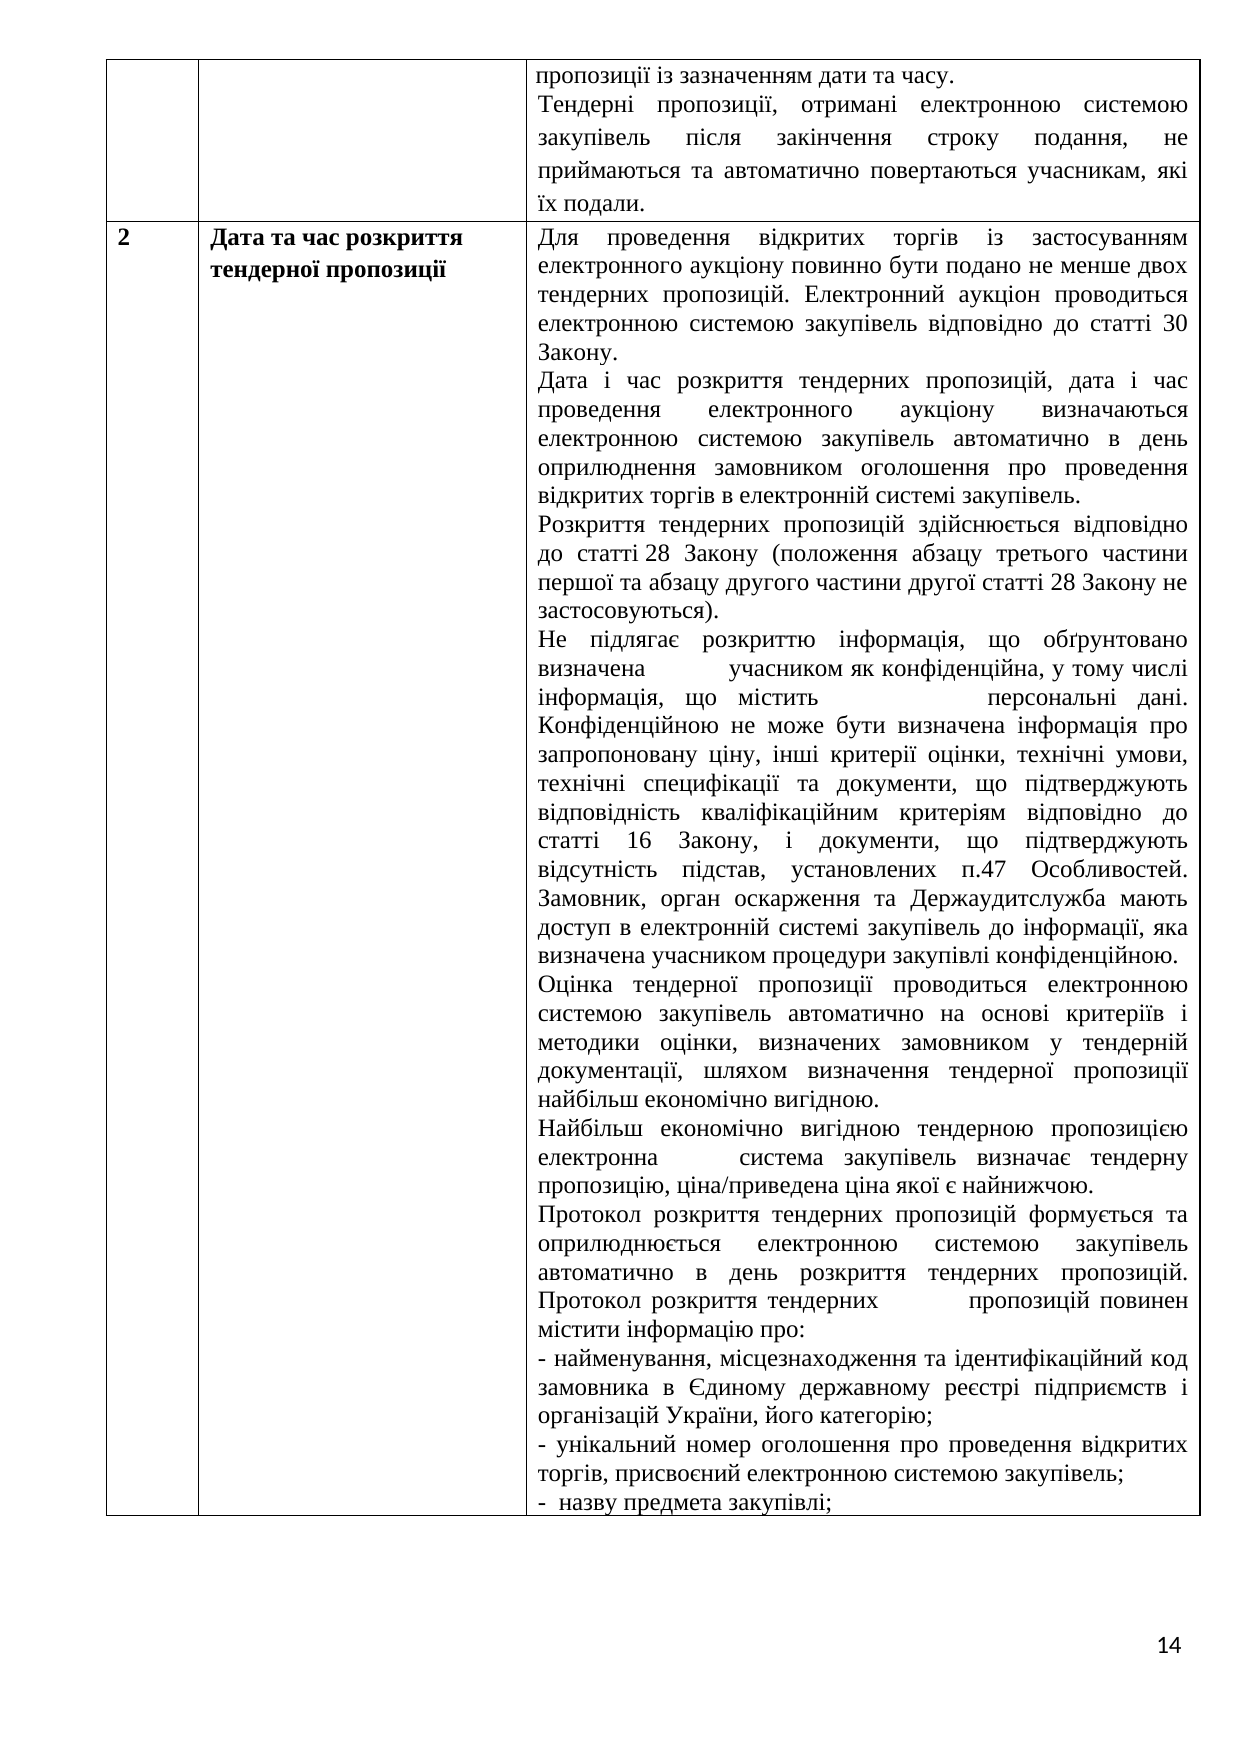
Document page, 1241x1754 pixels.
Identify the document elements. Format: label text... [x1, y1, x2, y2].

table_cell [527, 60, 1199, 221]
table_cell 1 [107, 60, 198, 221]
table_cell Для проведення відкритих торгів із застосуванням електронного аукціону повинно бути подано не менше двох тендерних пропозицій. Електронний аукціон проводиться електронною системою закупівель відповідно до статті 30 Закону. Дата і час розкриття тендерних пропозицій, дата і час проведення електронного аукціону визначаються електронною системою закупівель автоматично в день оприлюднення замовником оголошення про проведення відкритих торгів в електронній системі закупівель. Розкриття тендерних пропозицій здійснюється відповідно до статті 28 Закону (положення абзацу третього частини першої та абзацу другого частини другої статті 28 Закону не застосовуються). Не підлягає розкриттю інформація, що обґрунтовано визначена учасником як конфіденційна, у тому числі інформація, що містить персональні дані. Конфіденційною не може бути визначена інформація про запропоновану ціну, інші критерії оцінки, технічні умови, технічні специфікації та документи, що підтверджують відповідність кваліфікаційним критеріям відповідно до статті 16 Закону, і документи, що підтверджують відсутність підстав, установлених п.47 Особливостей. Замовник, орган оскарження та Держаудитслужба мають доступ в електронній системі закупівель до інформації, яка визначена учасником процедури закупівлі конфіденційною. Оцінка тендерної пропозиції проводиться електронною системою закупівель автоматично на основі критеріїв і методики оцінки, визначених замовником у тендерній документації, шляхом визначення тендерної пропозиції найбільш економічно вигідною. Найбільш економічно вигідною тендерною пропозицією електронна система закупівель визначає тендерну пропозицію, ціна/приведена ціна якої є найнижчою. Протокол розкриття тендерних пропозицій формується та оприлюднюється електронною системою закупівель автоматично в день розкриття тендерних пропозицій. Протокол розкриття тендерних пропозицій повинен містити інформацію про: - найменування, місцезнаходження та ідентифікаційний код замовника в Єдиному державному реєстрі підприємств і організацій України, його категорію; - унікальний номер оголошення про проведення відкритих торгів, присвоєний електронною системою закупівель; - назву предмета закупівлі; [527, 222, 1199, 1515]
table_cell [199, 60, 526, 221]
table_cell Дата та час розкриття тендерної пропозиції [199, 222, 526, 1515]
table_cell 2 [107, 222, 198, 1515]
